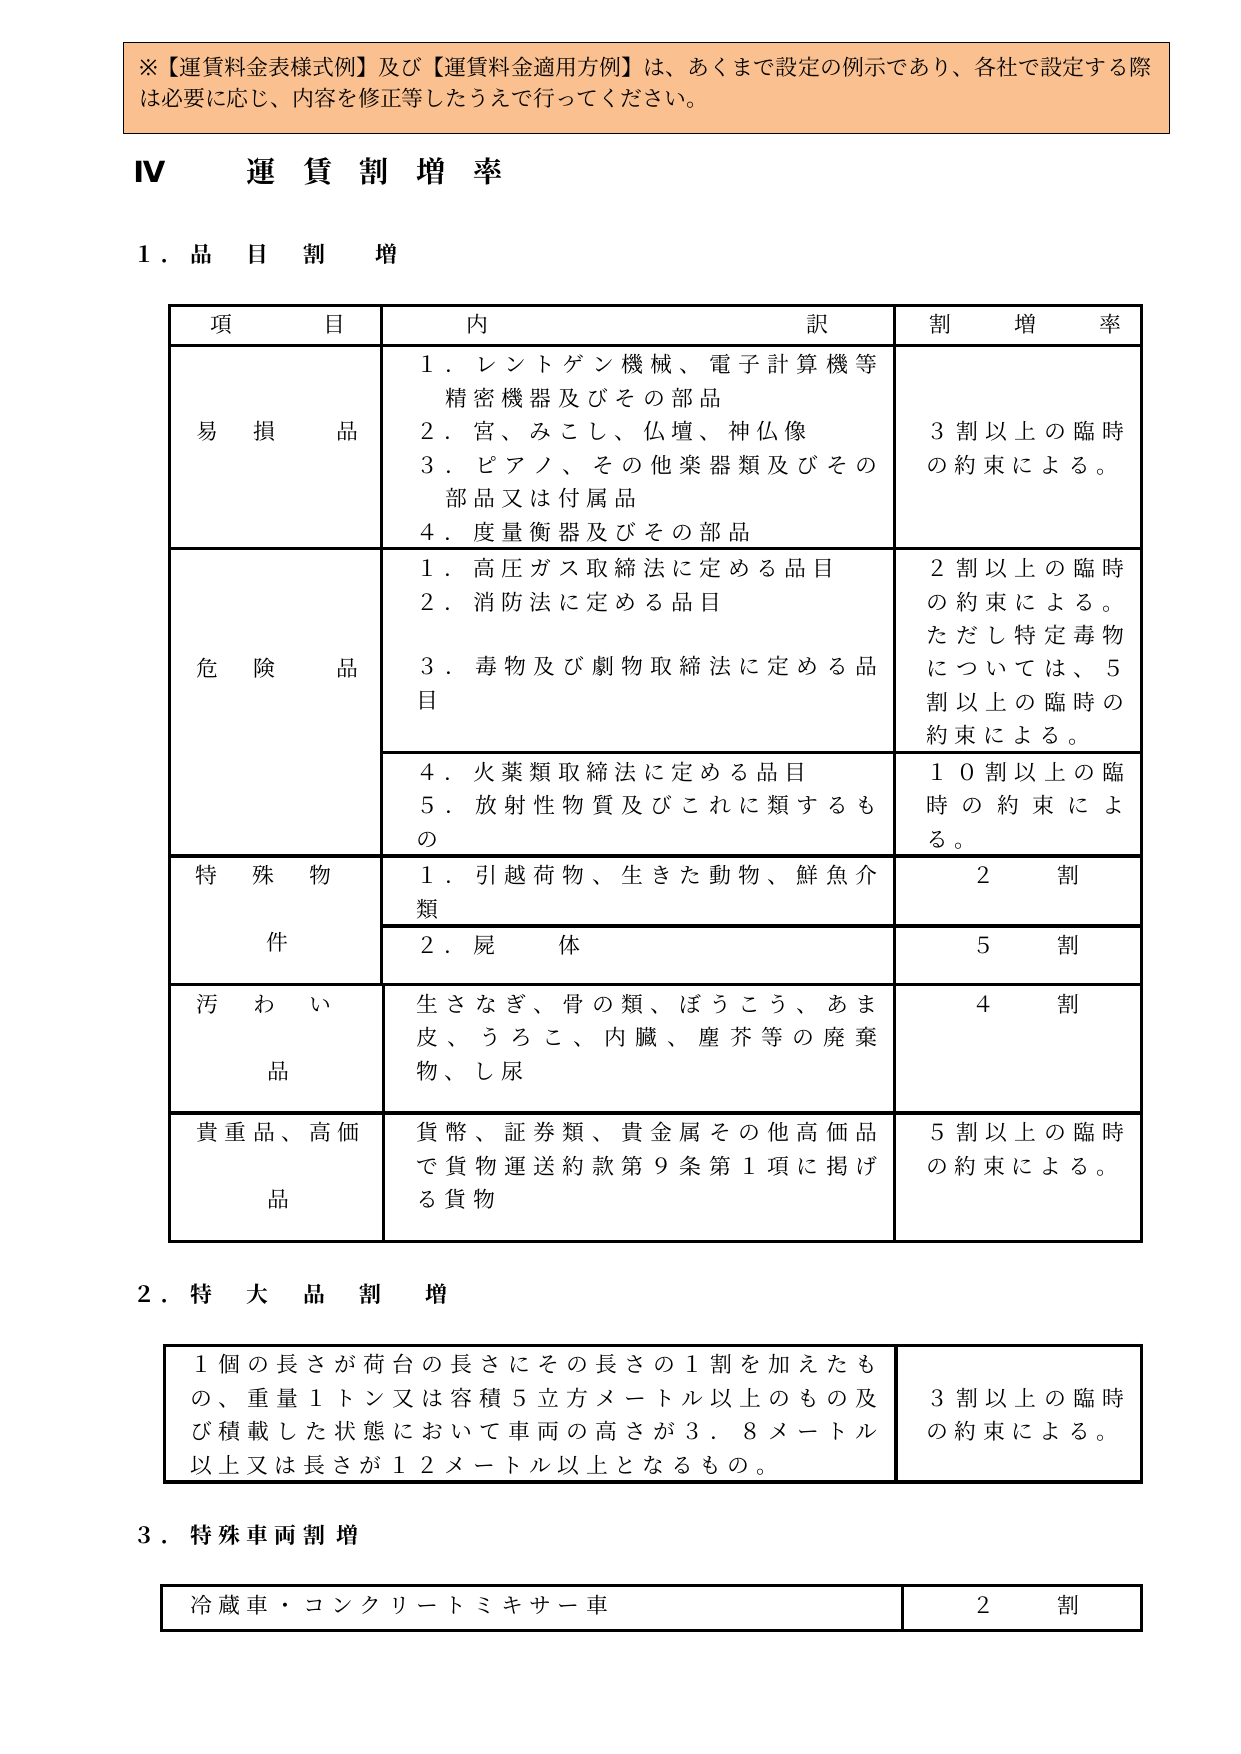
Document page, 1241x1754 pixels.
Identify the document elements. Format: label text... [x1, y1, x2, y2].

table_cell １．引越荷物、生きた動物、鮮魚介類 [383, 858, 893, 924]
table_cell ５ 割 [896, 928, 1140, 983]
table_cell ４ 割 [896, 986, 1140, 1111]
table_cell ２ 割 [896, 858, 1140, 924]
table_cell 易損品 [171, 347, 380, 547]
table_header 冷蔵車・コンクリートミキサー車 [163, 1587, 901, 1629]
text １．品目割増 [133, 237, 1125, 270]
table_cell 生さなぎ、骨の類、ぼうこう、あま皮、うろこ、内臓、塵芥等の廃棄物、し尿 [385, 986, 893, 1111]
table_cell 貨幣、証券類、貴金属その他高価品で貨物運送約款第９条第１項に掲げる貨物 [385, 1115, 893, 1240]
table_cell ４．火薬類取締法に定める品目 ５．放射性物質及びこれに類するもの [383, 754, 893, 854]
table_header 割 増 率 [896, 307, 1140, 343]
table_cell １．高圧ガス取締法に定める品目 ２．消防法に定める品目 ３．毒物及び劇物取締法に定める品目 [383, 550, 893, 751]
table_cell 特殊物件 [171, 858, 380, 983]
table_header 内 訳 [383, 307, 893, 343]
table_cell ２割以上の臨時の約束による。ただし特定毒物については、５割以上の臨時の約束による。 [896, 550, 1140, 751]
text ３．特殊車両割増 [133, 1517, 1125, 1550]
text ２．特大品割増 [133, 1277, 1125, 1310]
table_cell ３割以上の臨時の約束による。 [896, 347, 1140, 547]
table_header ２ 割 [904, 1587, 1140, 1629]
table_header ３割以上の臨時の約束による。 [898, 1347, 1140, 1480]
text Ⅳ 運賃割増率 [133, 136, 1125, 203]
table_header 項 目 [171, 307, 380, 343]
table_cell ２．屍 体 [383, 928, 893, 983]
table_cell １．レントゲン機械、電子計算機等精密機器及びその部品 ２．宮、みこし、仏壇、神仏像 ３．ピアノ、その他楽器類及びその部品又は付属品 ４．度量衡器及びその部品 [383, 347, 893, 547]
table_cell 危険品 [171, 550, 380, 854]
table_cell 貴重品、高価品 [171, 1115, 382, 1240]
table_header １個の長さが荷台の長さにその長さの１割を加えたもの、重量１トン又は容積５立方メートル以上のもの及び積載した状態において車両の高さが３．８メートル以上又は長さが１２メートル以上となるもの。 [166, 1347, 894, 1480]
table_cell １０割以上の臨時の約束による。 [896, 754, 1140, 854]
table_cell ５割以上の臨時の約束による。 [896, 1115, 1140, 1240]
table_cell 汚わい品 [171, 986, 382, 1111]
